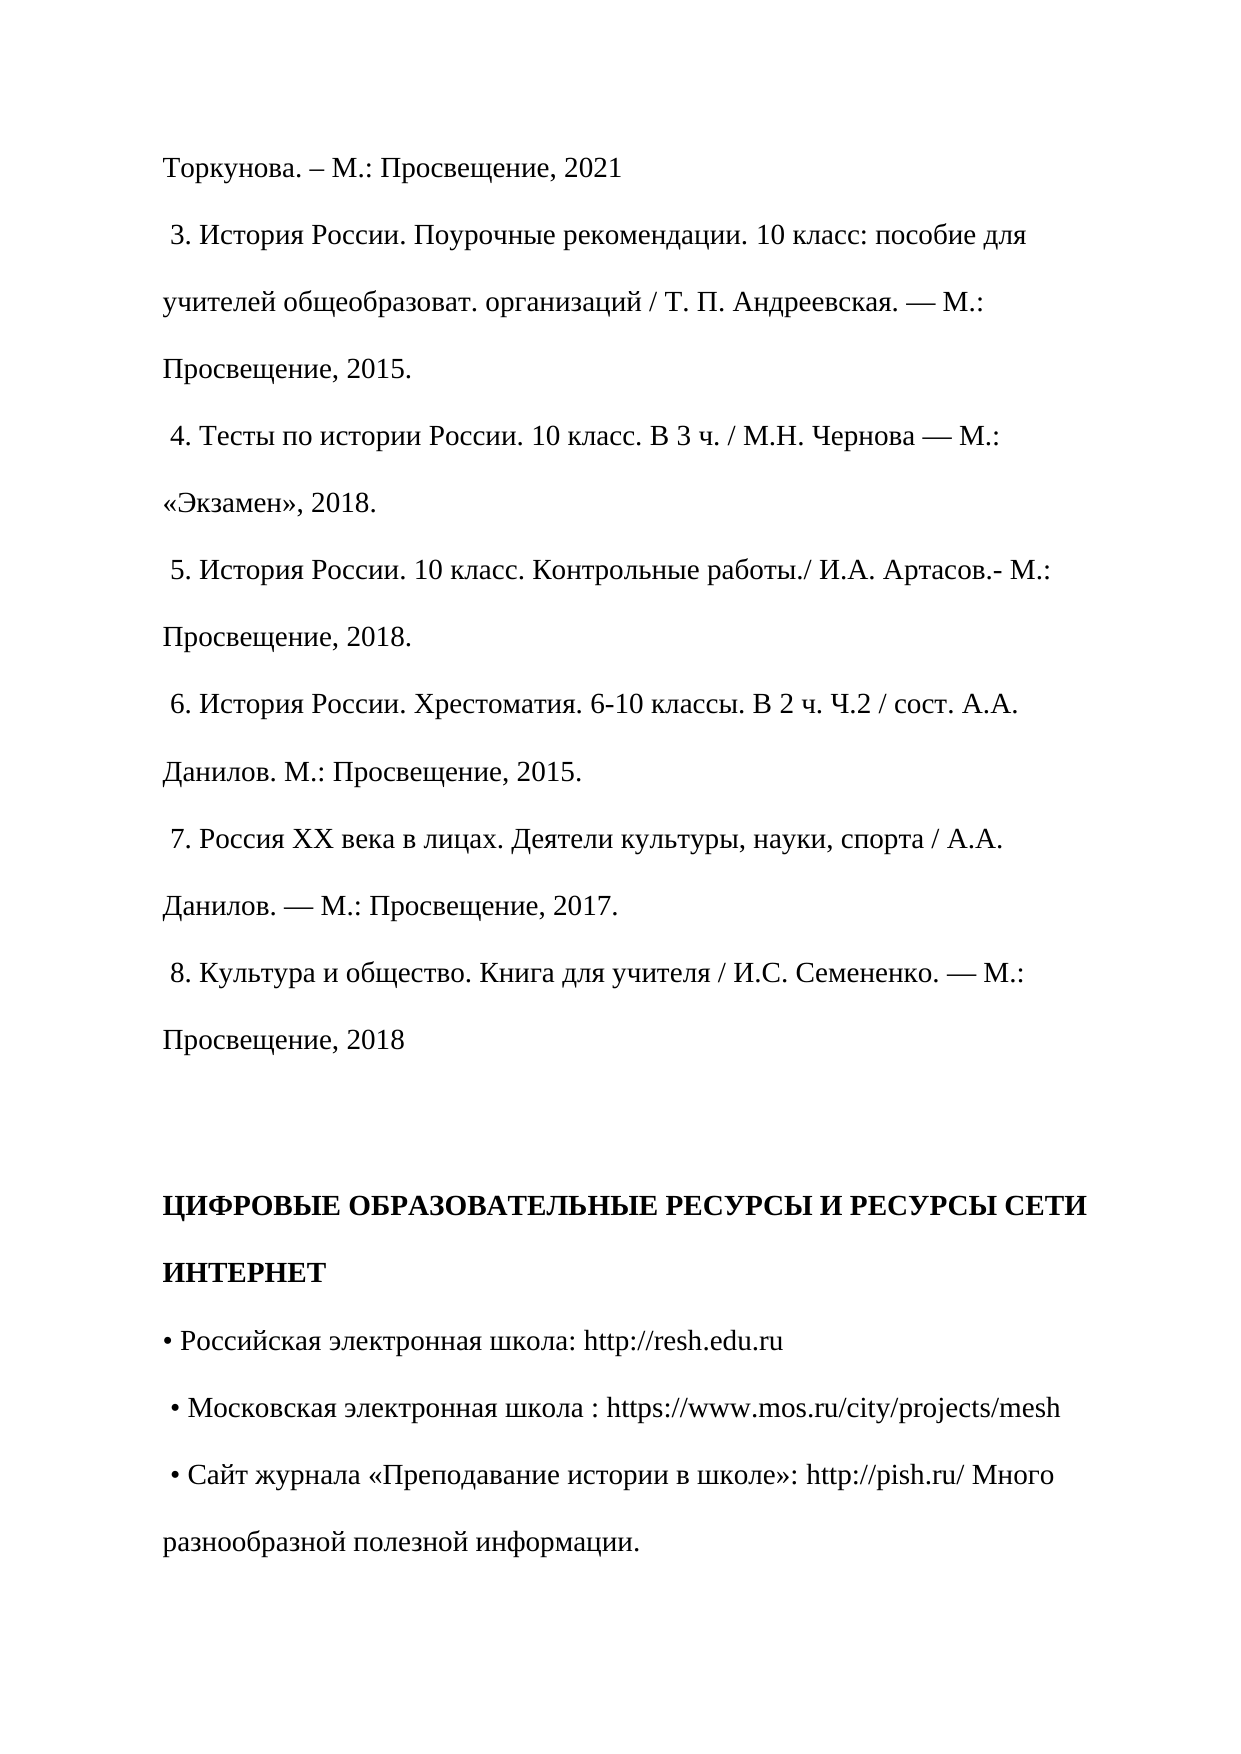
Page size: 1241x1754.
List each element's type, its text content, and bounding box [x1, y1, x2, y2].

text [162, 150, 1090, 1123]
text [162, 1323, 1090, 1557]
text ЦИФРОВЫЕ ОБРАЗОВАТЕЛЬНЫЕ РЕСУРСЫ И РЕСУРСЫ СЕТИ ИНТЕРНЕТ [162, 1188, 1090, 1289]
